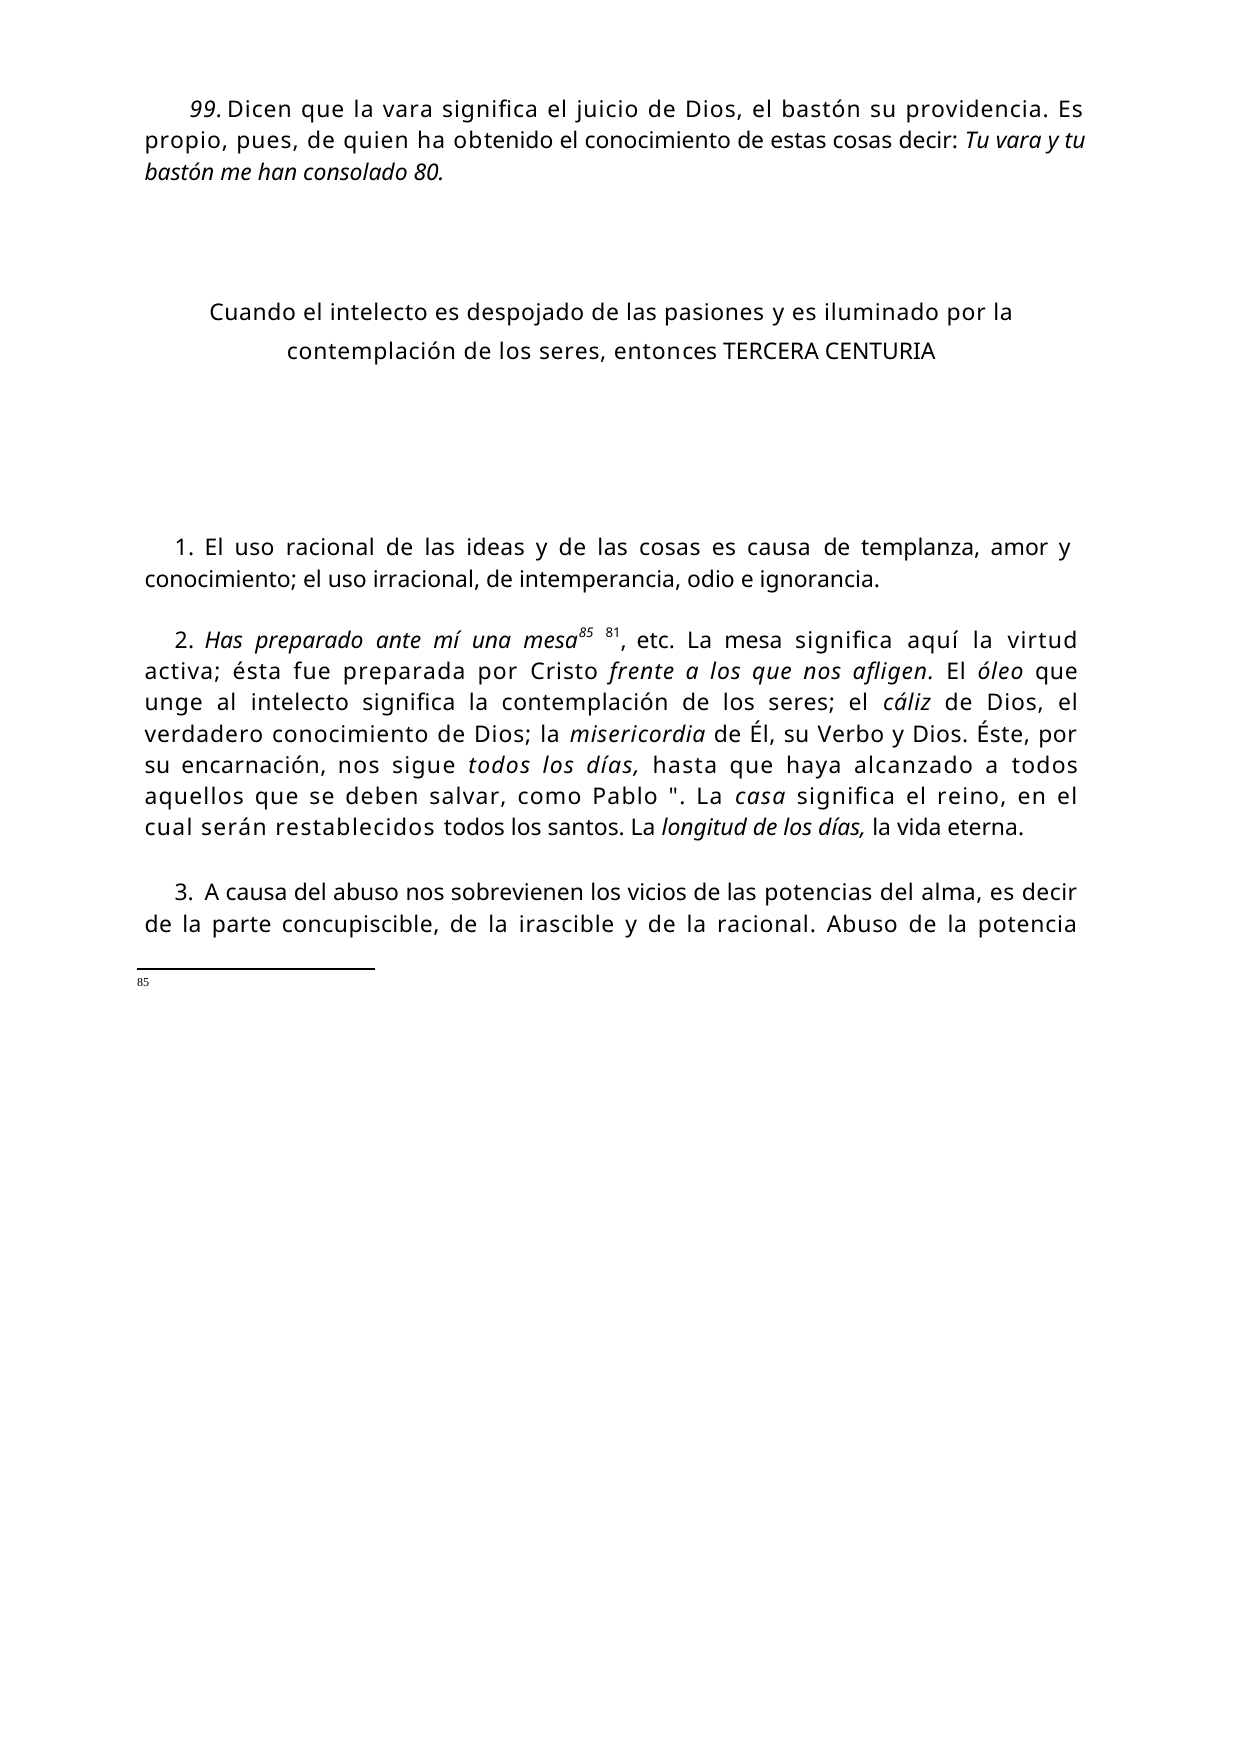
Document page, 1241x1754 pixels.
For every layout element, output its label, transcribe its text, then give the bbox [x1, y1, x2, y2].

text Cuando el intelecto es despojado de las pasiones y es iluminado por la contemplación de los seres, entonces TERCERA CENTURIA [137, 296, 1085, 366]
list El uso racional de las ideas y de las cosas es causa de templanza, amor y conocimiento; el uso irracional, de intemperancia, odio e ignorancia. [144, 531, 1070, 594]
list Dicen que la vara significa el juicio de Dios, el bastón su providencia. Es propio, pues, de quien ha obtenido el conocimiento de estas cosas decir: Tu vara y tu bastón me han consolado 80. [144, 93, 1085, 187]
list A causa del abuso nos sobrevienen los vicios de las potencias del alma, es decir de la parte concupiscible, de la irascible y de la racional. Abuso de la potencia racional es la ignorancia y la insensatez; de las potencias irascible y concupiscible, el odio y la intemperancia. Uso de éstas, es el conocimiento y prudencia, amor y templanza; y, si esto es así, ninguna de las cosas creadas por Dios y que existen es mala. [144, 876, 1078, 939]
list Has preparado ante mí una mesa 81, etc. La mesa significa aquí la virtud activa; ésta fue preparada por Cristo frente a los que nos afligen. El óleo que unge al intelecto significa la contemplación de los seres; el cáliz de Dios, el verdadero conocimiento de Dios; la misericordia de Él, su Verbo y Dios. Éste, por su encarnación, nos sigue todos los días, hasta que haya alcanzado a todos aquellos que se deben salvar, como Pablo ". La casa significa el reino, en el cual serán restablecidos todos los santos. La longitud de los días, la vida eterna. [144, 624, 1078, 842]
